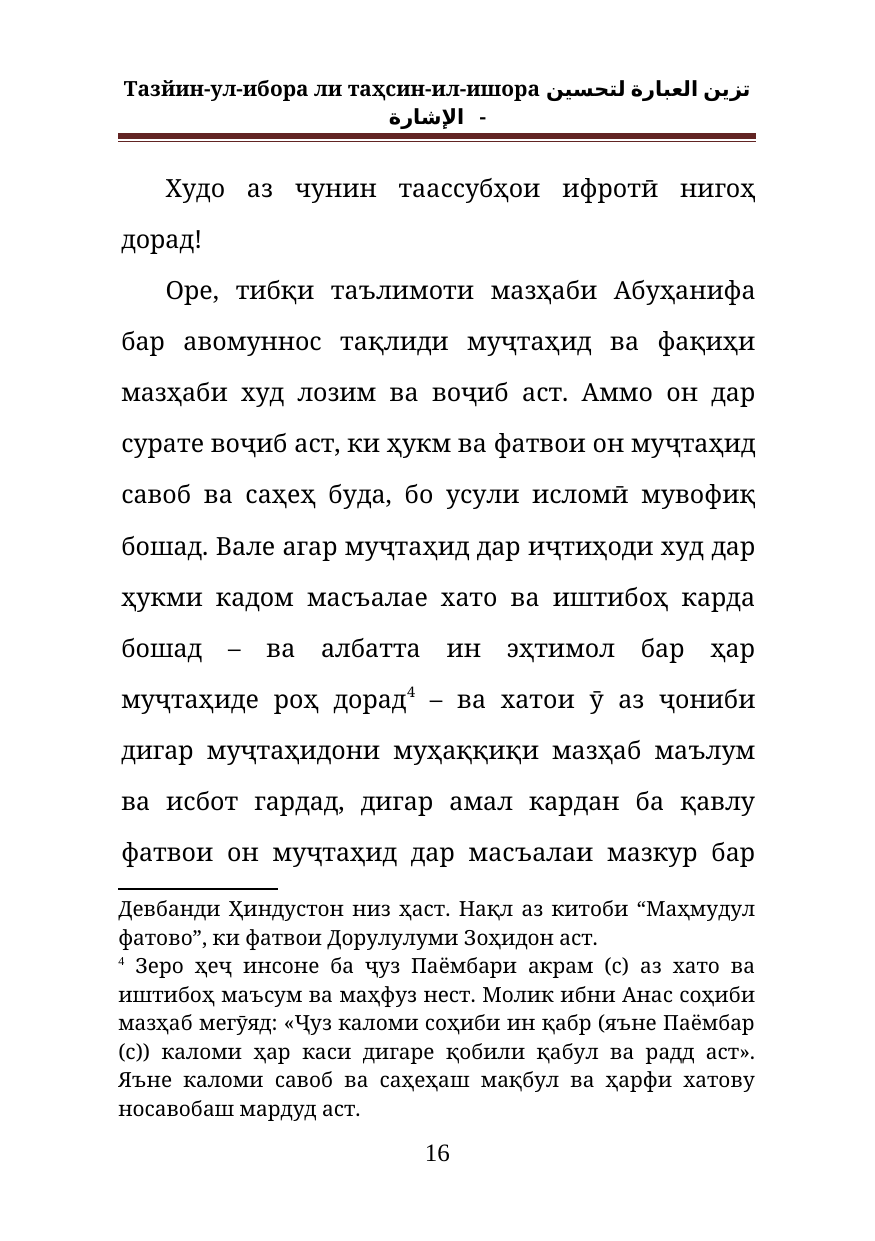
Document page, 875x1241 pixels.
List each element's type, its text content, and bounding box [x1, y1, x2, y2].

text Оре, тибқи таълимоти мазҳаби Абуҳанифа бар авомуннос тақлиди муҷтаҳид ва фақиҳи мазҳаби худ лозим ва воҷиб аст. Аммо он дар сурате воҷиб аст, ки ҳукм ва фатвои он муҷтаҳид савоб ва саҳеҳ буда, бо усули исломӣ мувофиқ бошад. Вале агар муҷтаҳид дар иҷтиҳоди худ дар ҳукми кадом масъалае хато ва иштибоҳ карда бошад – ва албатта ин эҳтимол бар ҳар муҷтаҳиде роҳ дорад – ва хатои ӯ аз ҷониби дигар муҷтаҳидони муҳаққиқи мазҳаб маълум ва исбот гардад, дигар амал кардан ба қавлу фатвои он муҷтаҳид дар масъалаи мазкур бар муқаллидони мазҳаб ҷоиз набуда, балки ҳаром аст. [121, 273, 756, 868]
text Худо аз чунин таассубҳои ифротӣ нигоҳ дорад! [121, 171, 756, 256]
